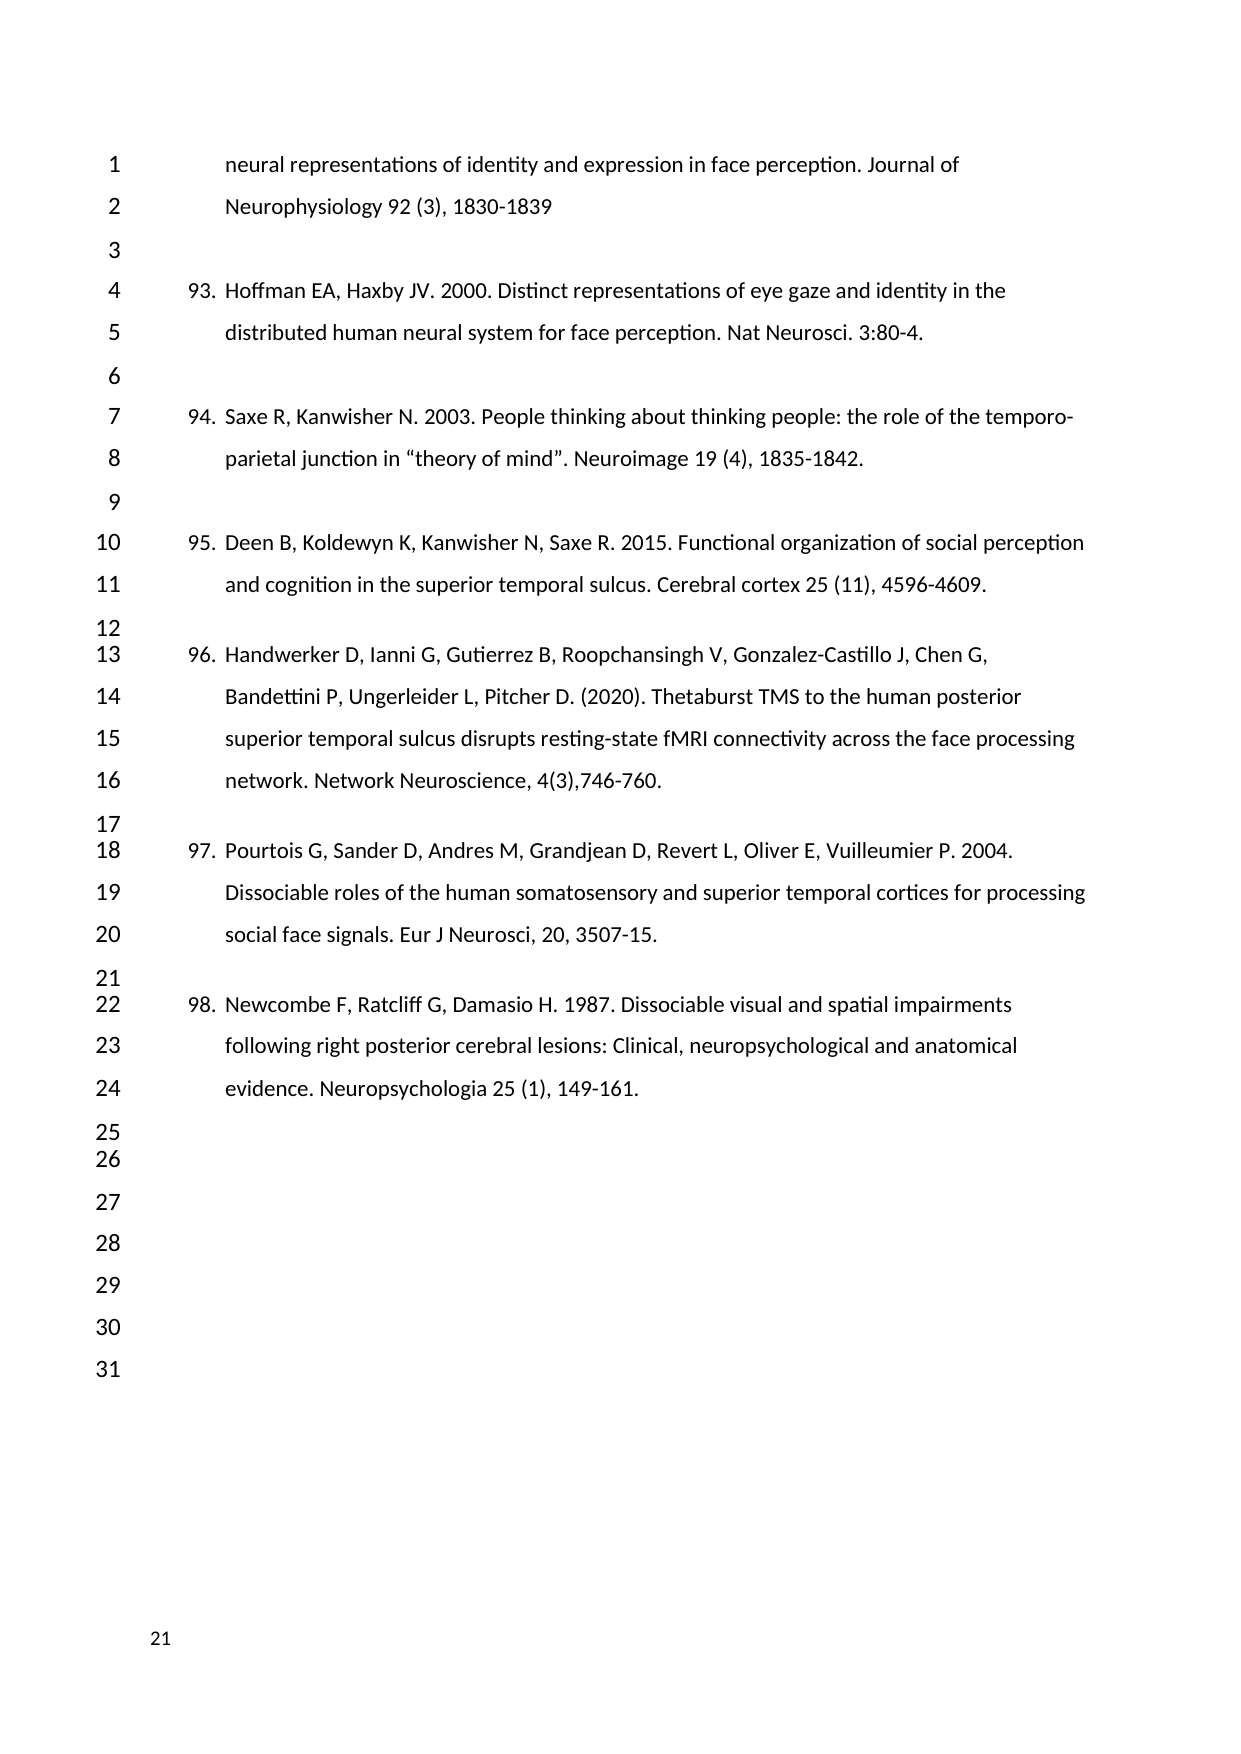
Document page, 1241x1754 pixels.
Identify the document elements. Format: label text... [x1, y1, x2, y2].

list Newcombe F, Ratcliff G, Damasio H. 1987. Dissociable visual and spatial impairments following right posterior cerebral lesions: Clinical, neuropsychological and anatomical evidence. Neuropsychologia 25 (1), 149-161. [187, 990, 1090, 1102]
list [187, 150, 1090, 220]
list Hoffman EA, Haxby JV. 2000. Distinct representations of eye gaze and identity in the distributed human neural system for face perception. Nat Neurosci. 3:80-4. [187, 276, 1090, 346]
list Pourtois G, Sander D, Andres M, Grandjean D, Revert L, Oliver E, Vuilleumier P. 2004. Dissociable roles of the human somatosensory and superior temporal cortices for processing social face signals. Eur J Neurosci, 20, 3507-15. [187, 836, 1090, 948]
list Handwerker D, Ianni G, Gutierrez B, Roopchansingh V, Gonzalez-Castillo J, Chen G, Bandettini P, Ungerleider L, Pitcher D. (2020). Thetaburst TMS to the human posterior superior temporal sulcus disrupts resting-state fMRI connectivity across the face processing network. Network Neuroscience, 4(3),746-760. [187, 640, 1090, 794]
list Deen B, Koldewyn K, Kanwisher N, Saxe R. 2015. Functional organization of social perception and cognition in the superior temporal sulcus. Cerebral cortex 25 (11), 4596-4609. [187, 528, 1090, 598]
list Saxe R, Kanwisher N. 2003. People thinking about thinking people: the role of the temporo-parietal junction in “theory of mind”. Neuroimage 19 (4), 1835-1842. [187, 402, 1090, 472]
